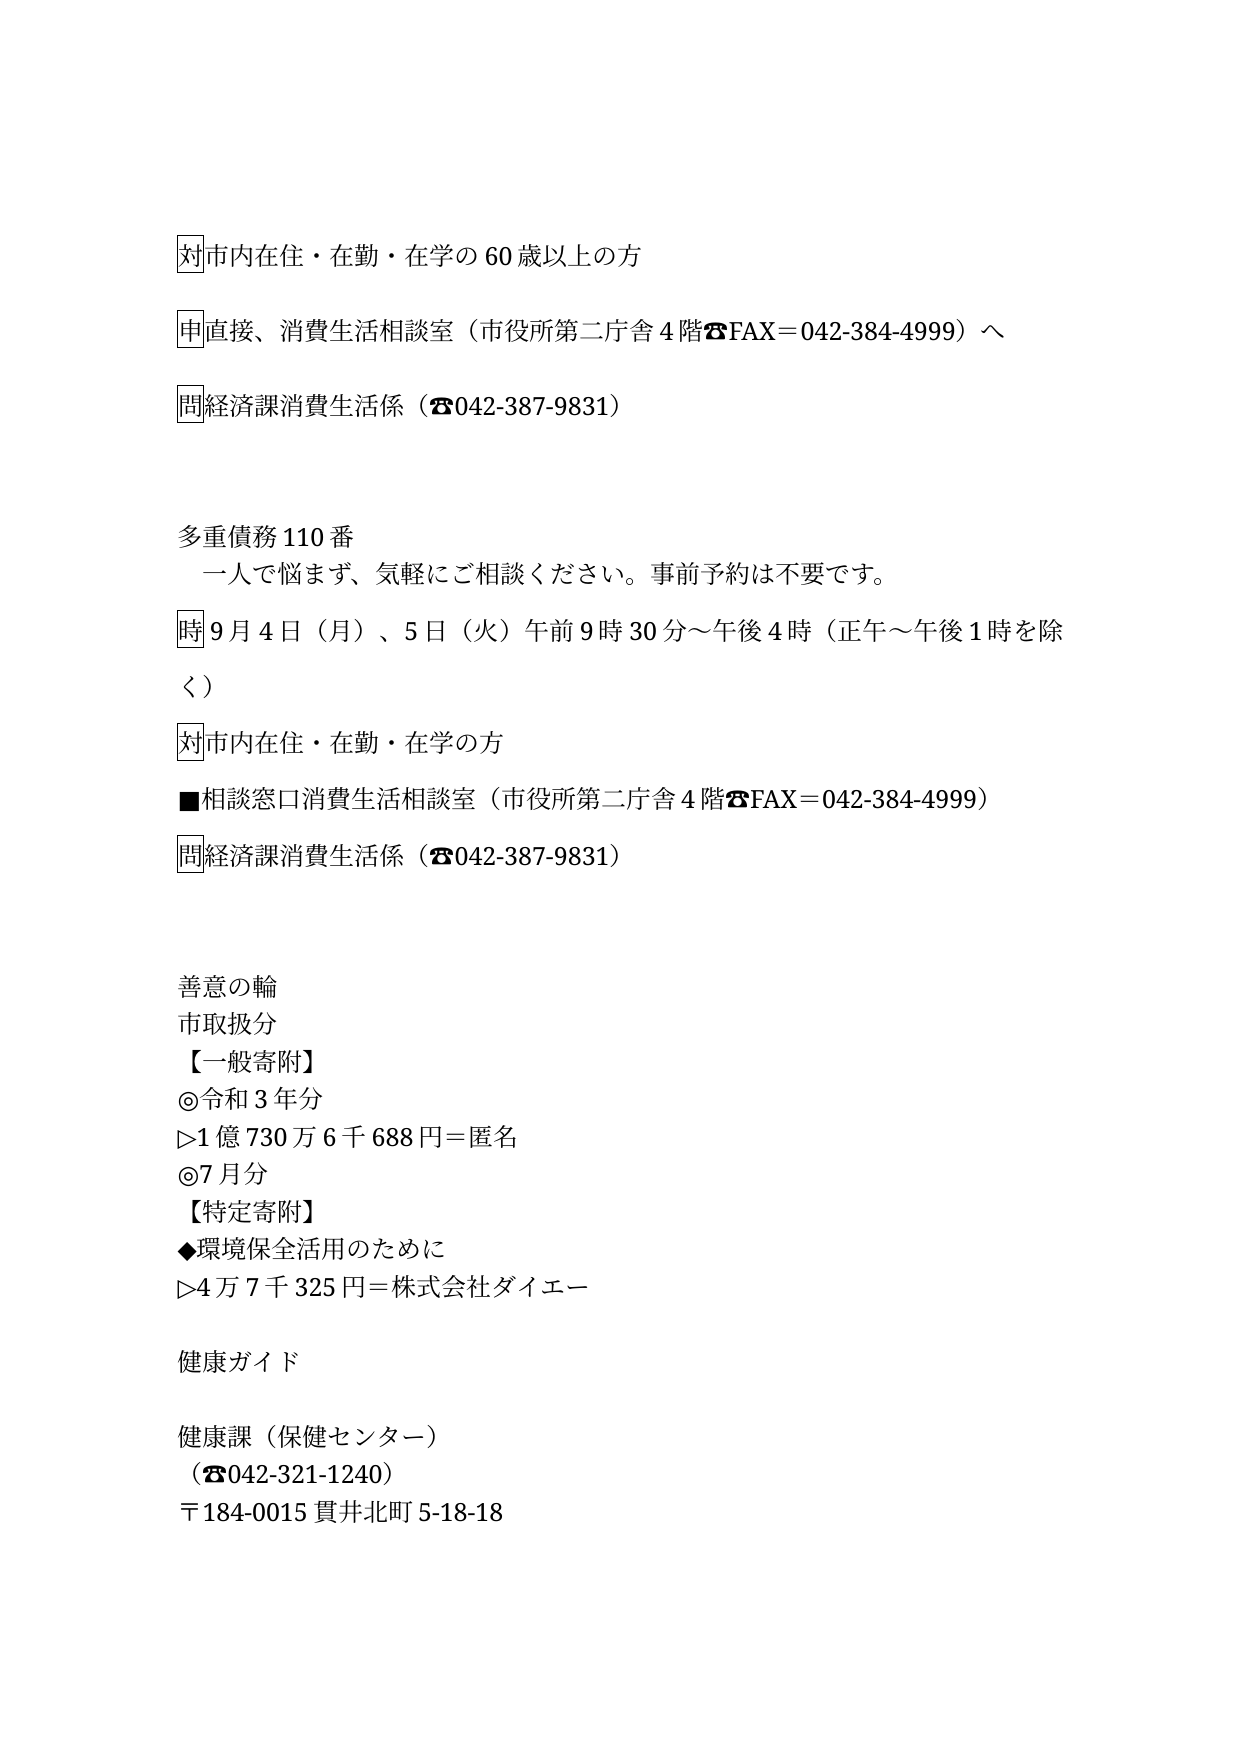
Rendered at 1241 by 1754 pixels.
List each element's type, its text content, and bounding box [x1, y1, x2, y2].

text ◆環境保全活用のために [177, 1229, 1063, 1267]
text 対市内在住・在勤・在学の方 [177, 704, 1063, 779]
text ◎7月分 [177, 1154, 1063, 1192]
text 多重債務110番 [177, 517, 1063, 554]
text ▷4万7千325円＝株式会社ダイエー [177, 1267, 1063, 1304]
text 【一般寄附】 [177, 1042, 1063, 1079]
text 健康課（保健センター） [177, 1417, 1063, 1454]
text 一人で悩まず、気軽にご相談ください。事前予約は不要です。 [177, 554, 1063, 592]
text ▷1億730万6千688円＝匿名 [177, 1117, 1063, 1154]
text 対市内在住・在勤・在学の60歳以上の方 [177, 217, 1063, 292]
text 問経済課消費生活係（☎042-387-9831） [177, 367, 1063, 442]
text 市取扱分 [177, 1004, 1063, 1042]
text 〒184-0015貫井北町5-18-18 [177, 1492, 1063, 1529]
text 問経済課消費生活係（☎042-387-9831） [177, 817, 1063, 892]
text 時9月4日（月）、5日（火）午前9時30分〜午後4時（正午〜午後1時を除く） [177, 592, 1063, 704]
text 【特定寄附】 [177, 1192, 1063, 1229]
text （☎042-321-1240） [177, 1454, 1063, 1492]
text 健康ガイド [177, 1342, 1063, 1379]
text 善意の輪 [177, 967, 1063, 1004]
text ◎令和3年分 [177, 1079, 1063, 1117]
text ■相談窓口消費生活相談室（市役所第二庁舎4階☎FAX＝042-384-4999） [177, 779, 1063, 817]
text 申直接、消費生活相談室（市役所第二庁舎4階☎FAX＝042-384-4999）へ [177, 292, 1063, 367]
